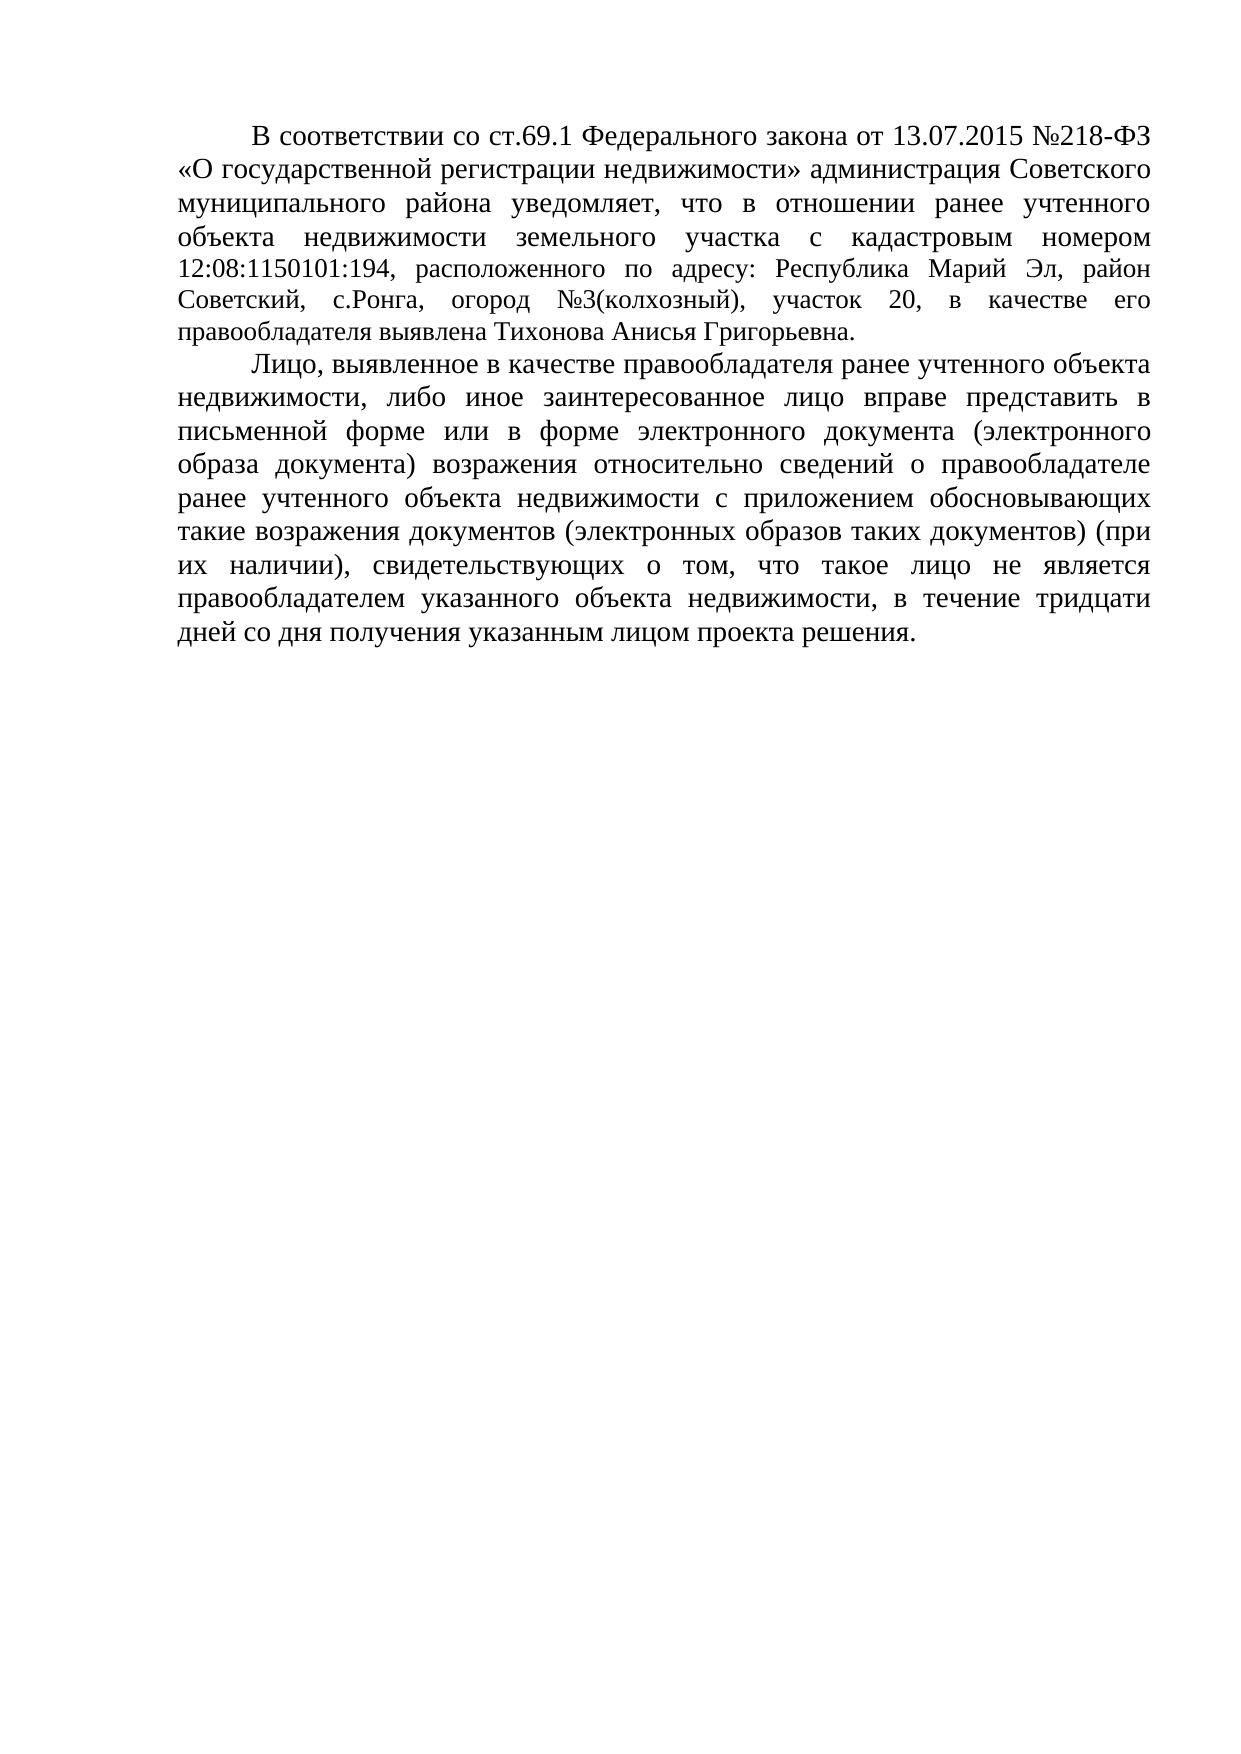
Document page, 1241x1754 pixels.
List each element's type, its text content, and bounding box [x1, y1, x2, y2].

text В соответствии со ст.69.1 Федерального закона от 13.07.2015 №218-ФЗ «О государственной регистрации недвижимости» администрация Советского муниципального района уведомляет, что в отношении ранее учтенного объекта недвижимости земельного участка с кадастровым номером 12:08:1150101:194, расположенного по адресу: Республика Марий Эл, район Советский, с.Ронга, огород №3(колхозный), участок 20, в качестве его правообладателя выявлена Тихонова Анисья Григорьевна. [177, 118, 1152, 346]
text Лицо, выявленное в качестве правообладателя ранее учтенного объекта недвижимости, либо иное заинтересованное лицо вправе представить в письменной форме или в форме электронного документа (электронного образа документа) возражения относительно сведений о правообладателе ранее учтенного объекта недвижимости с приложением обосновывающих такие возражения документов (электронных образов таких документов) (при их наличии), свидетельствующих о том, что такое лицо не является правообладателем указанного объекта недвижимости, в течение тридцати дней со дня получения указанным лицом проекта решения. [177, 346, 1152, 648]
